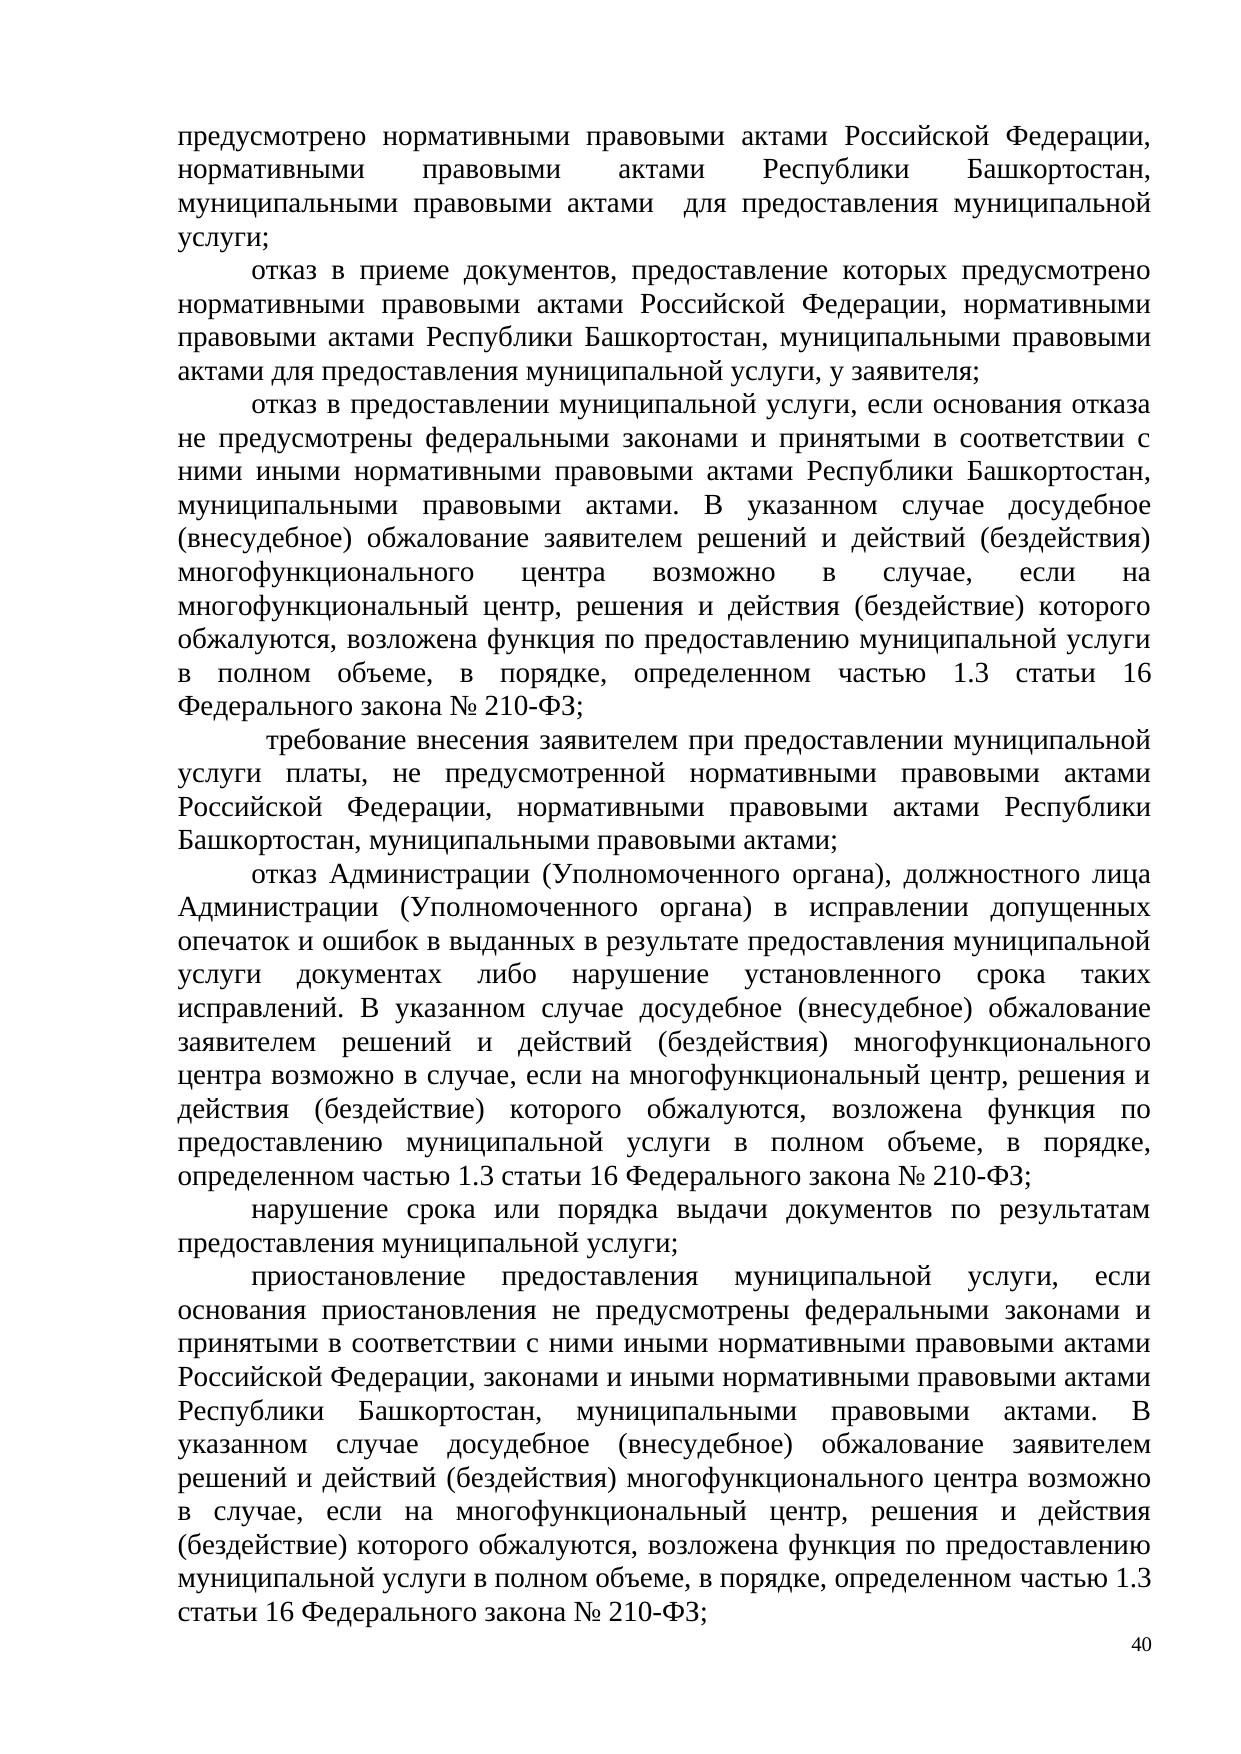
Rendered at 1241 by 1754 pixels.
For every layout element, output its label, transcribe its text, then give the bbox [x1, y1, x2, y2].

text отказ Администрации (Уполномоченного органа), должностного лица Администрации (Уполномоченного органа) в исправлении допущенных опечаток и ошибок в выданных в результате предоставления муниципальной услуги документах либо нарушение установленного срока таких исправлений. В указанном случае досудебное (внесудебное) обжалование заявителем решений и действий (бездействия) многофункционального центра возможно в случае, если на многофункциональный центр, решения и действия (бездействие) которого обжалуются, возложена функция по предоставлению муниципальной услуги в полном объеме, в порядке, определенном частью 1.3 статьи 16 Федерального закона № 210-ФЗ; [177, 856, 1152, 1191]
text отказ в предоставлении муниципальной услуги, если основания отказа не предусмотрены федеральными законами и принятыми в соответствии с ними иными нормативными правовыми актами Республики Башкортостан, муниципальными правовыми актами. В указанном случае досудебное (внесудебное) обжалование заявителем решений и действий (бездействия) многофункционального центра возможно в случае, если на многофункциональный центр, решения и действия (бездействие) которого обжалуются, возложена функция по предоставлению муниципальной услуги в полном объеме, в порядке, определенном частью 1.3 статьи 16 Федерального закона № 210-ФЗ; [177, 386, 1152, 722]
text нарушение срока или порядка выдачи документов по результатам предоставления муниципальной услуги; [177, 1191, 1152, 1258]
text отказ в приеме документов, предоставление которых предусмотрено нормативными правовыми актами Российской Федерации, нормативными правовыми актами Республики Башкортостан, муниципальными правовыми актами для предоставления муниципальной услуги, у заявителя; [177, 252, 1152, 386]
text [177, 118, 1152, 252]
text приостановление предоставления муниципальной услуги, если основания приостановления не предусмотрены федеральными законами и принятыми в соответствии с ними иными нормативными правовыми актами Российской Федерации, законами и иными нормативными правовыми актами Республики Башкортостан, муниципальными правовыми актами. В указанном случае досудебное (внесудебное) обжалование заявителем решений и действий (бездействия) многофункционального центра возможно в случае, если на многофункциональный центр, решения и действия (бездействие) которого обжалуются, возложена функция по предоставлению муниципальной услуги в полном объеме, в порядке, определенном частью 1.3 статьи 16 Федерального закона № 210-ФЗ; [177, 1258, 1152, 1627]
text требование внесения заявителем при предоставлении муниципальной услуги платы, не предусмотренной нормативными правовыми актами Российской Федерации, нормативными правовыми актами Республики Башкортостан, муниципальными правовыми актами; [177, 722, 1152, 856]
